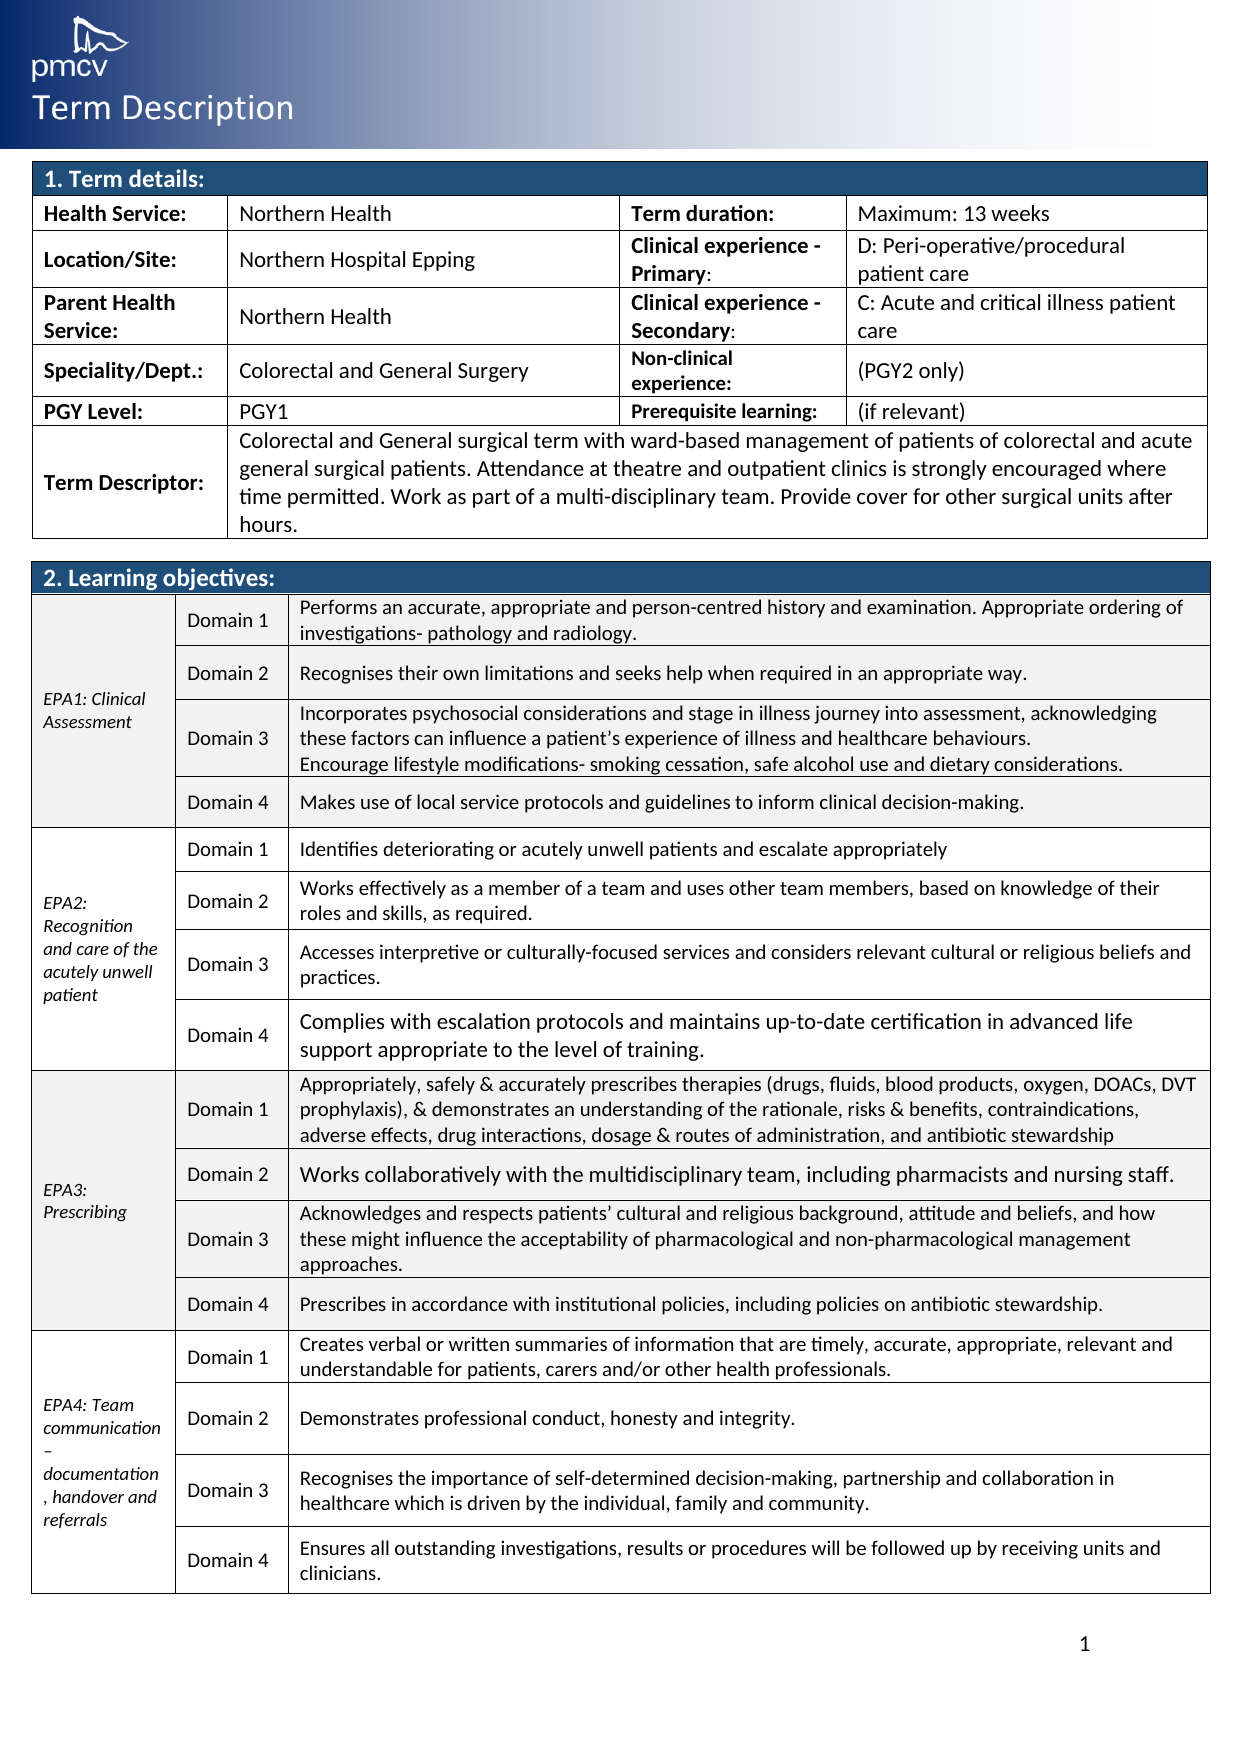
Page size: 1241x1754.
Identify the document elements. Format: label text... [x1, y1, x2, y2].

table_cell Domain 4 [176, 777, 288, 827]
table_cell Domain 1 [176, 1331, 288, 1382]
table_cell Identifies deteriorating or acutely unwell patients and escalate appropriately [289, 828, 1210, 871]
table_cell EPA1: Clinical Assessment [32, 595, 175, 827]
picture [0, 0, 1239, 149]
table_cell Clinical experience - Secondary: [620, 288, 846, 344]
table_cell Domain 4 [176, 1000, 288, 1070]
table_cell PGY Level: [33, 397, 227, 425]
table_cell Domain 2 [176, 1149, 288, 1199]
table_header 1. Term details: [33, 162, 1207, 195]
table_cell Speciality/Dept.: [33, 345, 227, 396]
table_cell Domain 2 [176, 646, 288, 699]
table_cell Domain 3 [176, 700, 288, 776]
table_cell EPA4: Team communication – documentation, handover and referrals [32, 1331, 175, 1593]
table_cell Domain 2 [176, 1383, 288, 1453]
table_cell Recognises their own limitations and seeks help when required in an appropriate way. [289, 646, 1210, 699]
table_cell Makes use of local service protocols and guidelines to inform clinical decision-making. [289, 777, 1210, 827]
table_cell Non-clinical experience: [620, 345, 846, 396]
table_cell Maximum: [847, 196, 1207, 230]
table_cell Domain 3 [176, 1455, 288, 1526]
table_cell Demonstrates professional conduct, honesty and integrity. [289, 1383, 1210, 1453]
table_cell Domain 3 [176, 1201, 288, 1277]
table_cell Term Descriptor: [33, 426, 227, 538]
table_cell Domain 4 [176, 1527, 288, 1593]
table_cell Works effectively as a member of a team and uses other team members, based on knowledge of their roles and skills, as required. [289, 872, 1210, 929]
table_cell Prescribes in accordance with institutional policies, including policies on antibiotic stewardship. [289, 1278, 1210, 1330]
table_cell Domain 1 [176, 1071, 288, 1147]
table_cell Health Service: [33, 196, 227, 230]
table_cell Clinical experience - Primary: [620, 231, 846, 287]
table_cell Creates verbal or written summaries of information that are timely, accurate, appropriate, relevant and understandable for patients, carers and/or other health professionals. [289, 1331, 1210, 1382]
table_cell Acknowledges and respects patients’ cultural and religious background, attitude and beliefs, and how these might influence the acceptability of pharmacological and non-pharmacological management approaches. [289, 1201, 1210, 1277]
table_cell Domain 3 [176, 930, 288, 999]
table_cell Location/Site: [33, 231, 227, 287]
table_cell Domain 4 [176, 1278, 288, 1330]
table_cell Recognises the importance of self-determined decision-making, partnership and collaboration in healthcare which is driven by the individual, family and community. [289, 1455, 1210, 1526]
table_cell Parent Health Service: [33, 288, 227, 344]
table_cell EPA3: Prescribing [32, 1071, 175, 1330]
table_cell Term duration: [620, 196, 846, 230]
table_cell Domain 1 [176, 595, 288, 645]
table_cell Accesses interpretive or culturally-focused services and considers relevant cultural or religious beliefs and practices. [289, 930, 1210, 999]
table_header 2. Learning objectives: [32, 562, 1210, 593]
table_cell Ensures all outstanding investigations, results or procedures will be followed up by receiving units and clinicians. [289, 1527, 1210, 1593]
table_cell [847, 397, 1207, 425]
table_cell Domain 1 [176, 828, 288, 871]
table_cell EPA2: Recognition and care of the acutely unwell patient [32, 828, 175, 1070]
table_cell Domain 2 [176, 872, 288, 929]
table_cell Prerequisite learning: [620, 397, 846, 425]
table_cell [847, 345, 1207, 396]
table_cell Performs an accurate, appropriate and person-centred history and examination. Appropriate ordering of investigations- pathology and radiology. [289, 595, 1210, 645]
table_cell Incorporates psychosocial considerations and stage in illness journey into assessment, acknowledging these factors can influence a patient’s experience of illness and healthcare behaviours. Encourage lifestyle modifications- smoking cessation, safe alcohol use and dietary considerations. [289, 700, 1210, 776]
table_cell Appropriately, safely & accurately prescribes therapies (drugs, fluids, blood products, oxygen, DOACs, DVT prophylaxis), & demonstrates an understanding of the rationale, risks & benefits, contraindications, adverse effects, drug interactions, dosage & routes of administration, and antibiotic stewardship [289, 1071, 1210, 1147]
